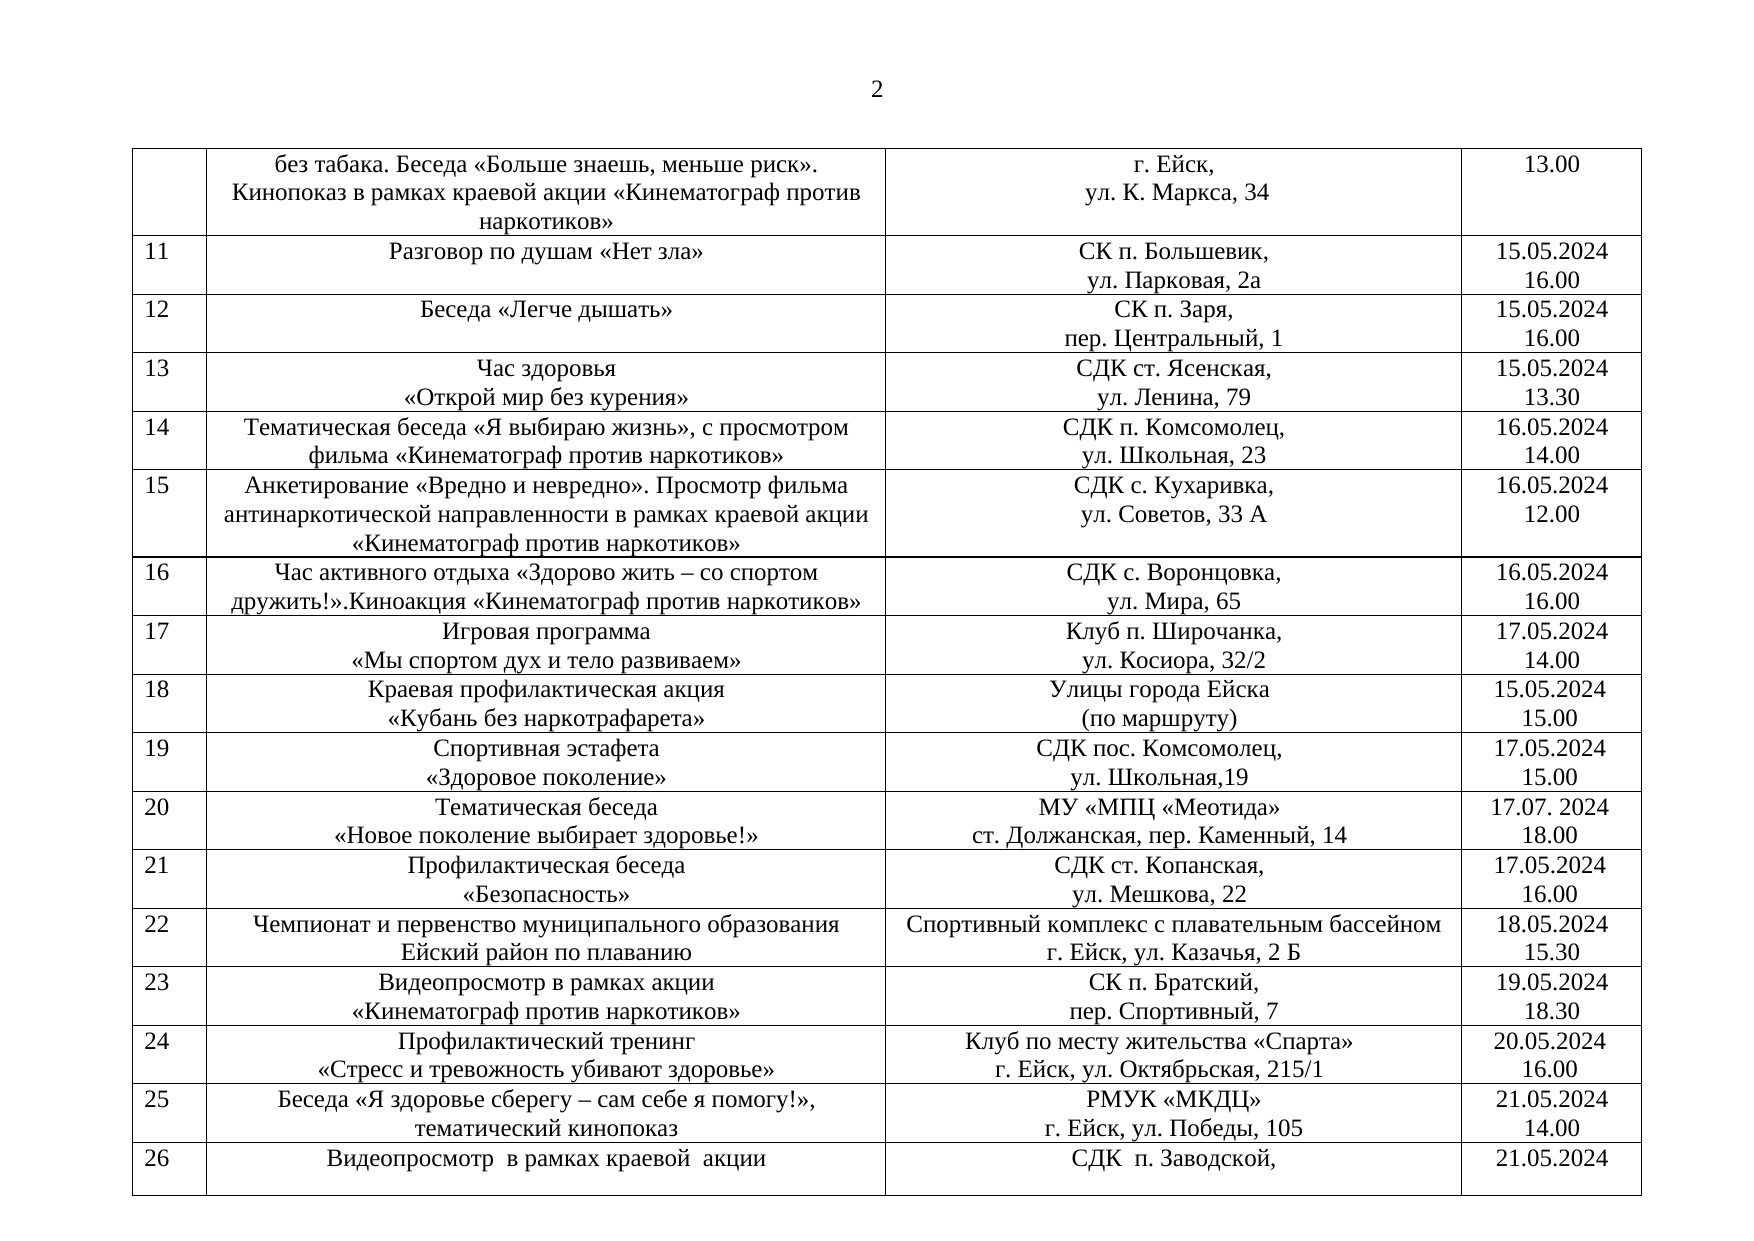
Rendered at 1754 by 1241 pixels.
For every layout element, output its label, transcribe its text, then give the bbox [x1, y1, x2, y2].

table_cell МУ «МПЦ «Меотида» ст. Должанская, пер. Каменный, 14 [886, 792, 1461, 849]
table_cell СДК с. Воронцовка, ул. Мира, 65 [886, 558, 1461, 615]
table_cell 13 [133, 353, 206, 411]
table_cell 21.05.2024 17.00 [1462, 1143, 1641, 1195]
table_cell Игровая программа «Мы спортом дух и тело развиваем» [207, 616, 885, 673]
table_cell 20 [133, 792, 206, 849]
table_cell 26 [133, 1143, 206, 1195]
table_cell 18.05.2024 15.30 [1462, 909, 1641, 966]
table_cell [207, 1143, 885, 1195]
table_cell 16.05.2024 12.00 [1462, 470, 1641, 556]
table_cell СДК пос. Комсомолец, ул. Школьная,19 [886, 733, 1461, 791]
table_cell 15.05.2024 13.30 [1462, 353, 1641, 411]
table_cell 19 [133, 733, 206, 791]
table_cell СК п. Братский, пер. Спортивный, 7 [886, 967, 1461, 1025]
table_cell Чемпионат и первенство муниципального образования Ейский район по плаванию [207, 909, 885, 966]
table_cell 12 [133, 295, 206, 352]
table_cell 15 [133, 470, 206, 556]
table_cell Спортивный комплекс с плавательным бассейном г. Ейск, ул. Казачья, 2 Б [886, 909, 1461, 966]
table_cell 17.07. 2024 18.00 [1462, 792, 1641, 849]
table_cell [207, 149, 885, 235]
table_cell 17.05.2024 14.00 [1462, 616, 1641, 673]
table_cell Улицы города Ейска (по маршруту) [886, 675, 1461, 732]
table_cell Спортивная эстафета «Здоровое поколение» [207, 733, 885, 791]
table_cell 15.05.2024 13.00 [1462, 149, 1641, 235]
table_cell 15.05.2024 15.00 [1462, 675, 1641, 732]
table_cell Анкетирование «Вредно и невредно». Просмотр фильма антинаркотической направленности в рамках краевой акции «Кинематограф против наркотиков» [207, 470, 885, 556]
table_cell Клуб п. Широчанка, ул. Косиора, 32/2 [886, 616, 1461, 673]
table_cell Профилактический тренинг «Стресс и тревожность убивают здоровье» [207, 1026, 885, 1083]
table_cell Тематическая беседа «Новое поколение выбирает здоровье!» [207, 792, 885, 849]
table_cell 18 [133, 675, 206, 732]
table_cell 10 [133, 149, 206, 235]
table_cell 21 [133, 850, 206, 908]
table_cell СДК с. Кухаривка, ул. Советов, 33 А [886, 470, 1461, 556]
table_cell 11 [133, 236, 206, 293]
table_cell 16.05.2024 14.00 [1462, 412, 1641, 469]
table_cell 20.05.2024 16.00 [1462, 1026, 1641, 1083]
table_cell 17.05.2024 16.00 [1462, 850, 1641, 908]
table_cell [886, 149, 1461, 235]
table_cell Клуб по месту жительства «Спарта» г. Ейск, ул. Октябрьская, 215/1 [886, 1026, 1461, 1083]
table_cell Профилактическая беседа «Безопасность» [207, 850, 885, 908]
table_cell СК п. Большевик, ул. Парковая, 2а [886, 236, 1461, 293]
table_cell 14 [133, 412, 206, 469]
table_cell 21.05.2024 14.00 [1462, 1084, 1641, 1142]
table_cell СДК п. Комсомолец, ул. Школьная, 23 [886, 412, 1461, 469]
table_cell СДК ст. Ясенская, ул. Ленина, 79 [886, 353, 1461, 411]
table_cell Краевая профилактическая акция «Кубань без наркотрафарета» [207, 675, 885, 732]
table_cell Час активного отдыха «Здорово жить – со спортом дружить!».Киноакция «Кинематограф против наркотиков» [207, 558, 885, 615]
table_cell 25 [133, 1084, 206, 1142]
table_cell СК п. Заря, пер. Центральный, 1 [886, 295, 1461, 352]
table_cell 16 [133, 558, 206, 615]
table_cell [886, 1143, 1461, 1195]
table_cell 16.05.2024 16.00 [1462, 558, 1641, 615]
table_cell Беседа «Я здоровье сберегу – сам себе я помогу!», тематический кинопоказ [207, 1084, 885, 1142]
table_cell 15.05.2024 16.00 [1462, 236, 1641, 293]
table_cell 17 [133, 616, 206, 673]
table_cell 19.05.2024 18.30 [1462, 967, 1641, 1025]
table_cell РМУК «МКДЦ» г. Ейск, ул. Победы, 105 [886, 1084, 1461, 1142]
table_cell Тематическая беседа «Я выбираю жизнь», с просмотром фильма «Кинематограф против наркотиков» [207, 412, 885, 469]
table_cell Видеопросмотр в рамках акции «Кинематограф против наркотиков» [207, 967, 378, 1025]
table_cell 22 [133, 909, 206, 966]
table_cell 24 [133, 1026, 206, 1083]
table_cell Разговор по душам «Нет зла» [207, 236, 885, 293]
table_cell СДК ст. Копанская, ул. Мешкова, 22 [886, 850, 1461, 908]
table_cell 15.05.2024 16.00 [1462, 295, 1641, 352]
table_cell 17.05.2024 15.00 [1462, 733, 1641, 791]
table_cell Видеопросмотр в рамках акции «Кинематограф против наркотиков» [715, 967, 885, 1025]
table_cell Беседа «Легче дышать» [207, 295, 885, 352]
table_cell Час здоровья «Открой мир без курения» [207, 353, 885, 411]
table_cell 23 [133, 967, 206, 1025]
